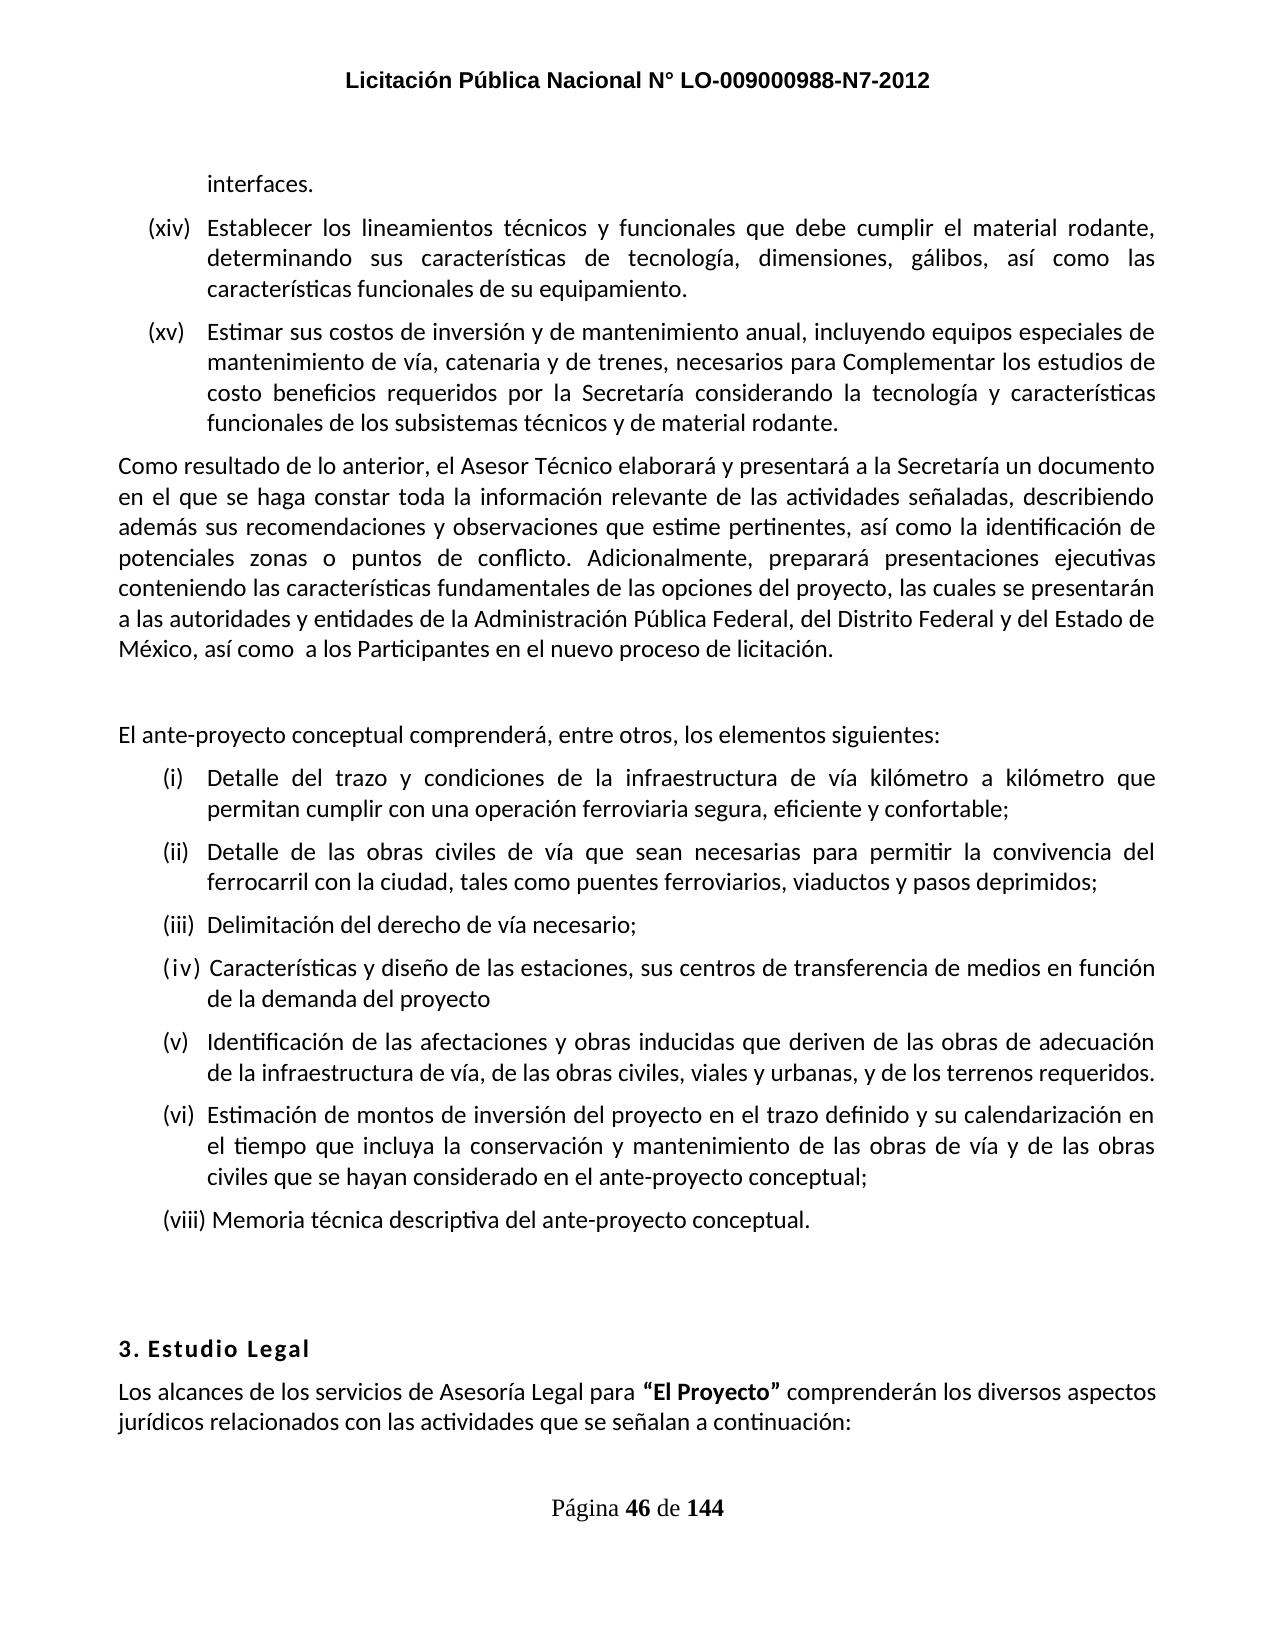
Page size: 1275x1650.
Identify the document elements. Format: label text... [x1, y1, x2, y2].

text Los alcances de los servicios de Asesoría Legal para “El Proyecto” comprenderán los diversos aspectos jurídicos relacionados con las actividades que se señalan a continuación: [118, 1376, 1157, 1437]
text (vi) Estimación de montos de inversión del proyecto en el trazo definido y su calendarización en el tiempo que incluya la conservación y mantenimiento de las obras de vía y de las obras civiles que se hayan considerado en el ante-proyecto conceptual; [162, 1100, 1157, 1191]
text (iii) Delimitación del derecho de vía necesario; [162, 909, 1157, 940]
list Estudio Legal [118, 1333, 1157, 1363]
text El ante-proyecto conceptual comprenderá, entre otros, los elementos siguientes: [118, 719, 1157, 750]
list Establecer los lineamientos técnicos y funcionales que debe cumplir el material rodante, determinando sus características de tecnología, dimensiones, gálibos, así como las características funcionales de su equipamiento. [148, 212, 1157, 303]
text (iv) Características y diseño de las estaciones, sus centros de transferencia de medios en función de la demanda del proyecto [162, 953, 1157, 1014]
text (ii) Detalle de las obras civiles de vía que sean necesarias para permitir la convivencia del ferrocarril con la ciudad, tales como puentes ferroviarios, viaductos y pasos deprimidos; [162, 836, 1157, 897]
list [148, 169, 1157, 199]
text (i) Detalle del trazo y condiciones de la infraestructura de vía kilómetro a kilómetro que permitan cumplir con una operación ferroviaria segura, eficiente y confortable; [162, 762, 1157, 823]
list Estimar sus costos de inversión y de mantenimiento anual, incluyendo equipos especiales de mantenimiento de vía, catenaria y de trenes, necesarios para Complementar los estudios de costo beneficios requeridos por la Secretaría considerando la tecnología y características funcionales de los subsistemas técnicos y de material rodante. [148, 316, 1157, 438]
text (viii) Memoria técnica descriptiva del ante-proyecto conceptual. [162, 1204, 1157, 1234]
text Como resultado de lo anterior, el Asesor Técnico elaborará y presentará a la Secretaría un documento en el que se haga constar toda la información relevante de las actividades señaladas, describiendo además sus recomendaciones y observaciones que estime pertinentes, así como la identificación de potenciales zonas o puntos de conflicto. Adicionalmente, preparará presentaciones ejecutivas conteniendo las características fundamentales de las opciones del proyecto, las cuales se presentarán a las autoridades y entidades de la Administración Pública Federal, del Distrito Federal y del Estado de México, así como a los Participantes en el nuevo proceso de licitación. [118, 450, 1157, 664]
text (v) Identificación de las afectaciones y obras inducidas que deriven de las obras de adecuación de la infraestructura de vía, de las obras civiles, viales y urbanas, y de los terrenos requeridos. [162, 1026, 1157, 1087]
